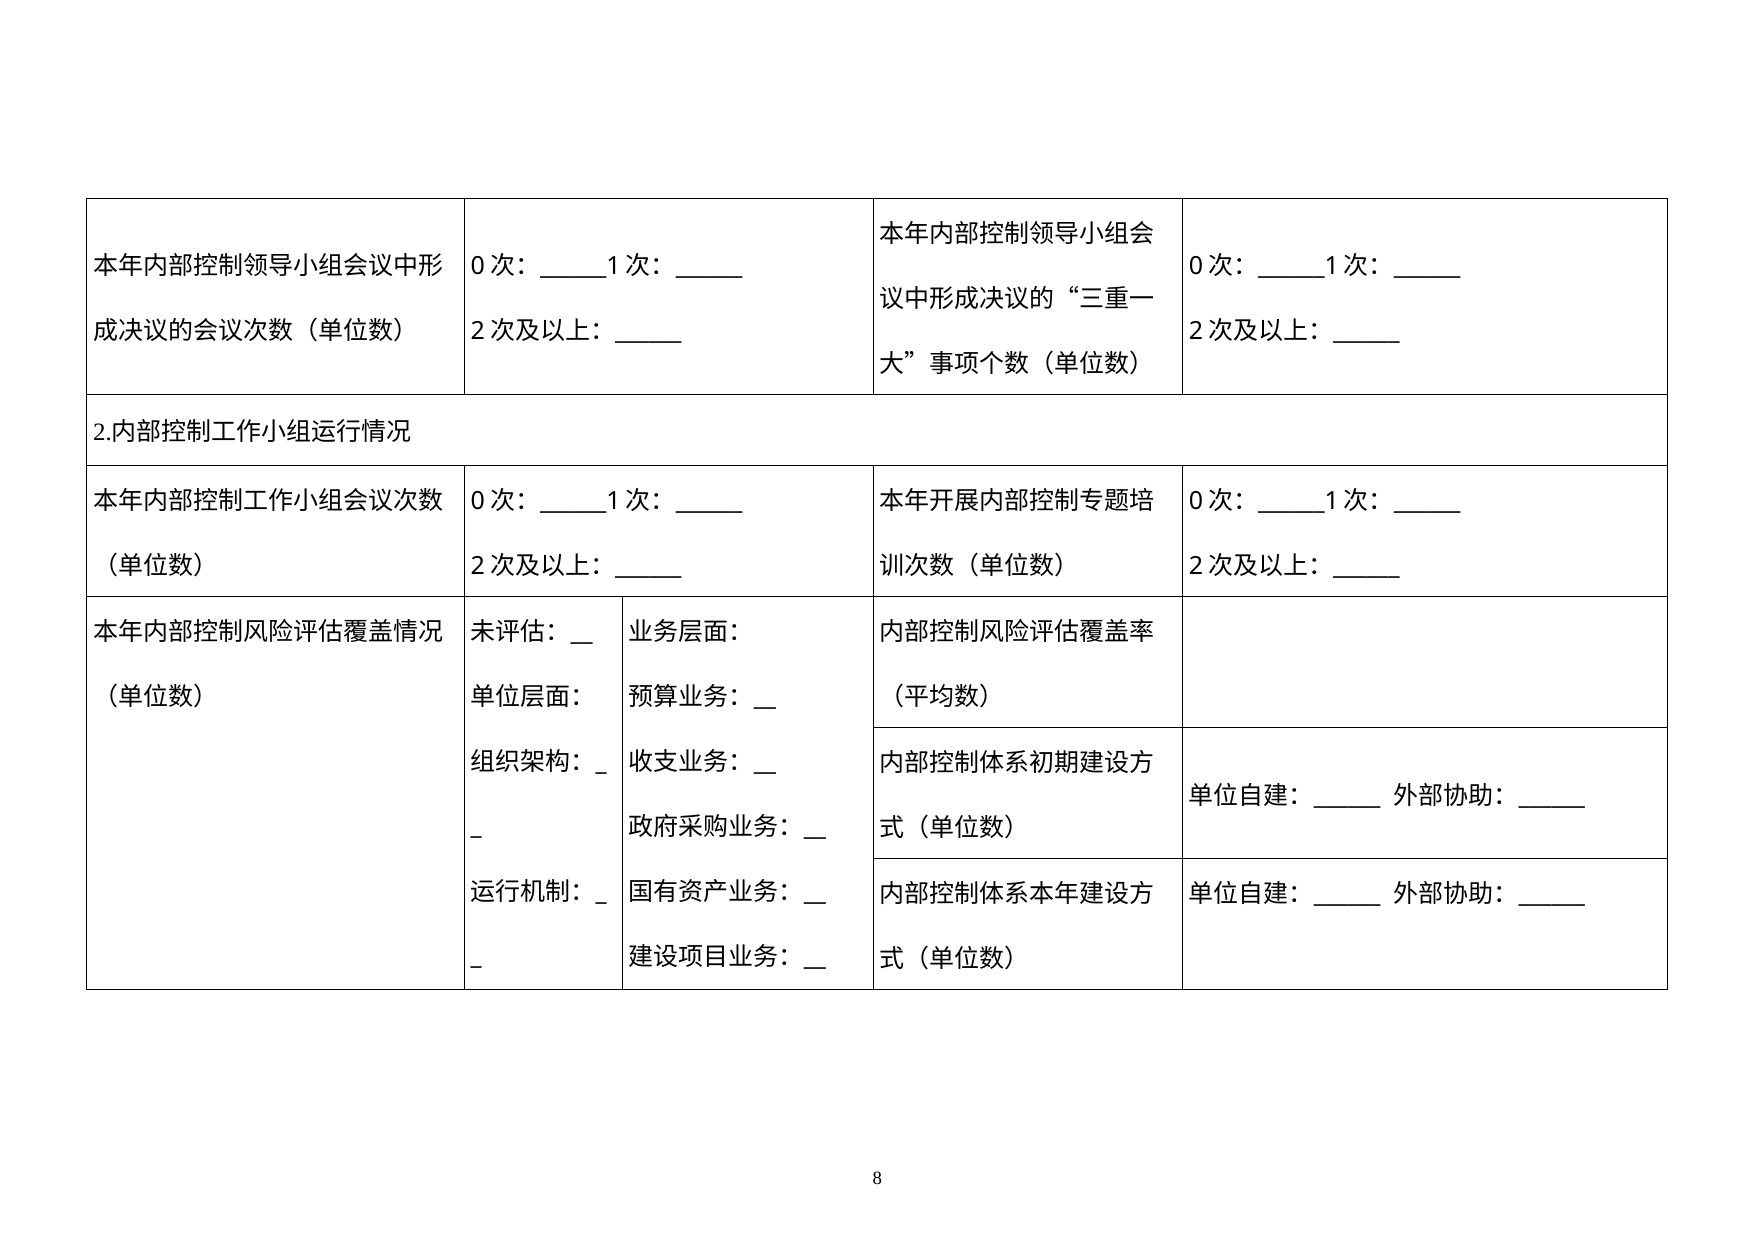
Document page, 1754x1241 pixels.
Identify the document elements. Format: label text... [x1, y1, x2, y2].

table_cell 业务层面： 预算业务：__ 收支业务：__ 政府采购业务：__ 国有资产业务：__ 建设项目业务：__ 合同业务：__ 其他业务：__ [623, 597, 873, 989]
table_cell 0次：______1次：______ 2次及以上：______ [1183, 466, 1667, 596]
table_cell 内部控制风险评估覆盖率（平均数） [874, 597, 1182, 727]
table_cell 单位自建：______ 外部协助：______ [1183, 728, 1667, 858]
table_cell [1183, 199, 1667, 394]
table_cell 本年内部控制工作小组会议次数 （单位数） [87, 466, 464, 596]
table_cell 2.内部控制工作小组运行情况 [87, 395, 1667, 465]
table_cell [1183, 859, 1667, 989]
table_cell 本年内部控制领导小组会议中形成决议的“三重一大”事项个数（单位数） [874, 199, 1182, 394]
table_cell [1183, 597, 1667, 727]
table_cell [465, 199, 873, 394]
table_cell 本年内部控制风险评估覆盖情况 （单位数） [87, 597, 464, 989]
table_cell 本年开展内部控制专题培训次数（单位数） [874, 466, 1182, 596]
table_cell 内部控制体系本年建设方式（单位数） [874, 859, 1182, 989]
table_cell 未评估：__ 单位层面： 组织架构：__ 运行机制：__ 关键岗位：__制度体系：__信息系统：__ [465, 597, 622, 989]
table_cell 0次：______1次：______ 2次及以上：______ [465, 466, 873, 596]
table_cell 内部控制体系初期建设方式（单位数） [874, 728, 1182, 858]
table_cell 本年内部控制领导小组会议中形成决议的会议次数（单位数） [87, 199, 464, 394]
